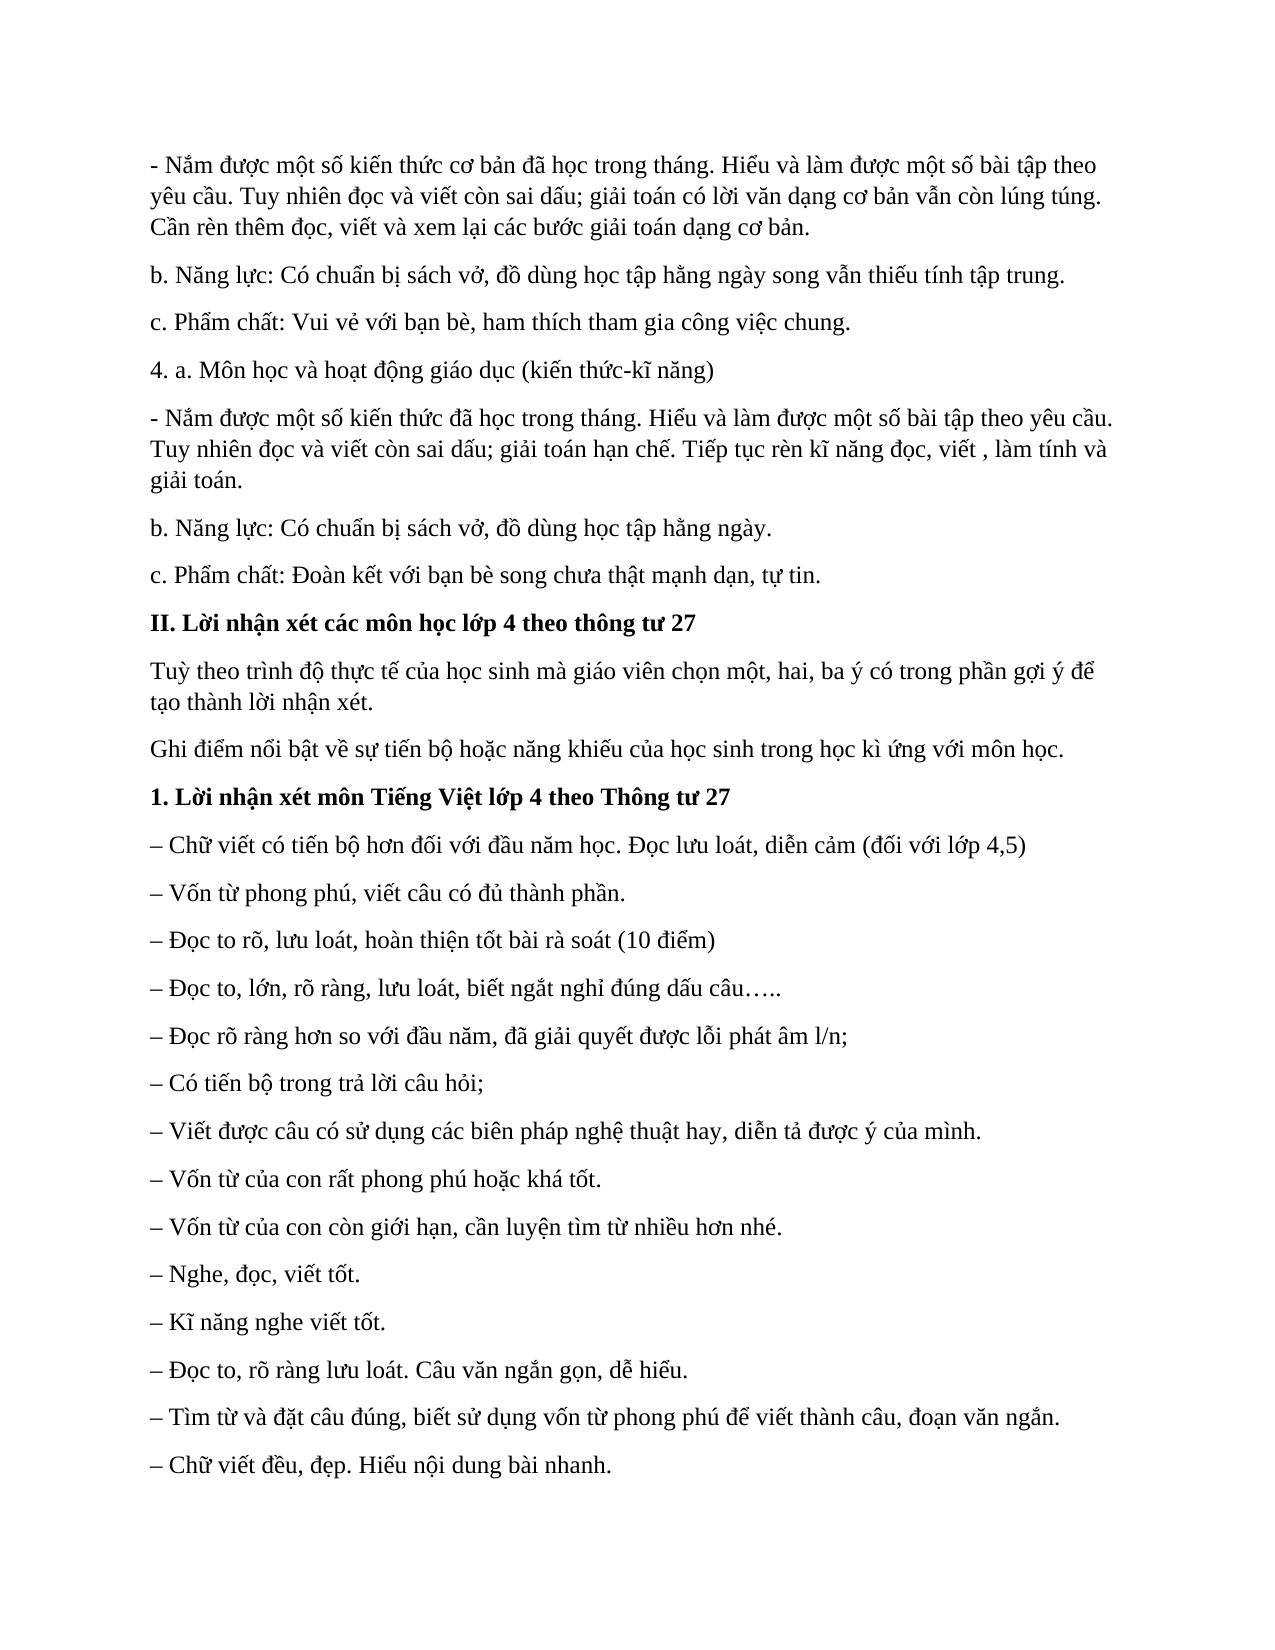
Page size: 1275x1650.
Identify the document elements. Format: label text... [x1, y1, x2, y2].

text b. Năng lực: Có chuẩn bị sách vở, đồ dùng học tập hằng ngày song vẫn thiếu tính tập trung. [150, 260, 1125, 288]
text – Vốn từ phong phú, viết câu có đủ thành phần. [150, 878, 1125, 906]
text II. Lời nhận xét các môn học lớp 4 theo thông tư 27 [150, 608, 1125, 637]
text - Nắm được một số kiến thức đã học trong tháng. Hiểu và làm được một số bài tập theo yêu cầu. Tuy nhiên đọc và viết còn sai dấu; giải toán hạn chế. Tiếp tục rèn kĩ năng đọc, viết , làm tính và giải toán. [150, 403, 1125, 494]
text Tuỳ theo trình độ thực tế của học sinh mà giáo viên chọn một, hai, ba ý có trong phần gợi ý để tạo thành lời nhận xét. [150, 656, 1125, 716]
text – Chữ viết có tiến bộ hơn đối với đầu năm học. Đọc lưu loát, diễn cảm (đối với lớp 4,5) [150, 830, 1125, 859]
text – Kĩ năng nghe viết tốt. [150, 1307, 1125, 1336]
text – Viết được câu có sử dụng các biên pháp nghệ thuật hay, diễn tả được ý của mình. [150, 1116, 1125, 1145]
text – Nghe, đọc, viết tốt. [150, 1259, 1125, 1288]
text c. Phẩm chất: Vui vẻ với bạn bè, ham thích tham gia công việc chung. [150, 307, 1125, 336]
text – Có tiến bộ trong trả lời câu hỏi; [150, 1068, 1125, 1097]
text – Chữ viết đều, đẹp. Hiểu nội dung bài nhanh. [150, 1450, 1125, 1479]
text - Nắm được một số kiến thức cơ bản đã học trong tháng. Hiểu và làm được một số bài tập theo yêu cầu. Tuy nhiên đọc và viết còn sai dấu; giải toán có lời văn dạng cơ bản vẫn còn lúng túng. Cần rèn thêm đọc, viết và xem lại các bước giải toán dạng cơ bản. [150, 150, 1125, 241]
text Ghi điểm nổi bật về sự tiến bộ hoặc năng khiếu của học sinh trong học kì ứng với môn học. [150, 734, 1125, 763]
text 4. a. Môn học và hoạt động giáo dục (kiến thức-kĩ năng) [150, 355, 1125, 384]
text c. Phẩm chất: Đoàn kết với bạn bè song chưa thật mạnh dạn, tự tin. [150, 560, 1125, 589]
text b. Năng lực: Có chuẩn bị sách vở, đồ dùng học tập hằng ngày. [150, 513, 1125, 541]
text – Đọc to rõ, lưu loát, hoàn thiện tốt bài rà soát (10 điểm) [150, 925, 1125, 954]
text – Vốn từ của con rất phong phú hoặc khá tốt. [150, 1164, 1125, 1193]
text – Đọc to, rõ ràng lưu loát. Câu văn ngắn gọn, dễ hiểu. [150, 1355, 1125, 1383]
text – Vốn từ của con còn giới hạn, cần luyện tìm từ nhiều hơn nhé. [150, 1212, 1125, 1240]
text – Tìm từ và đặt câu đúng, biết sử dụng vốn từ phong phú để viết thành câu, đoạn văn ngắn. [150, 1402, 1125, 1431]
text – Đọc to, lớn, rõ ràng, lưu loát, biết ngắt nghỉ đúng dấu câu….. [150, 973, 1125, 1002]
text 1. Lời nhận xét môn Tiếng Việt lớp 4 theo Thông tư 27 [150, 782, 1125, 811]
text – Đọc rõ ràng hơn so với đầu năm, đã giải quyết được lỗi phát âm l/n; [150, 1021, 1125, 1049]
